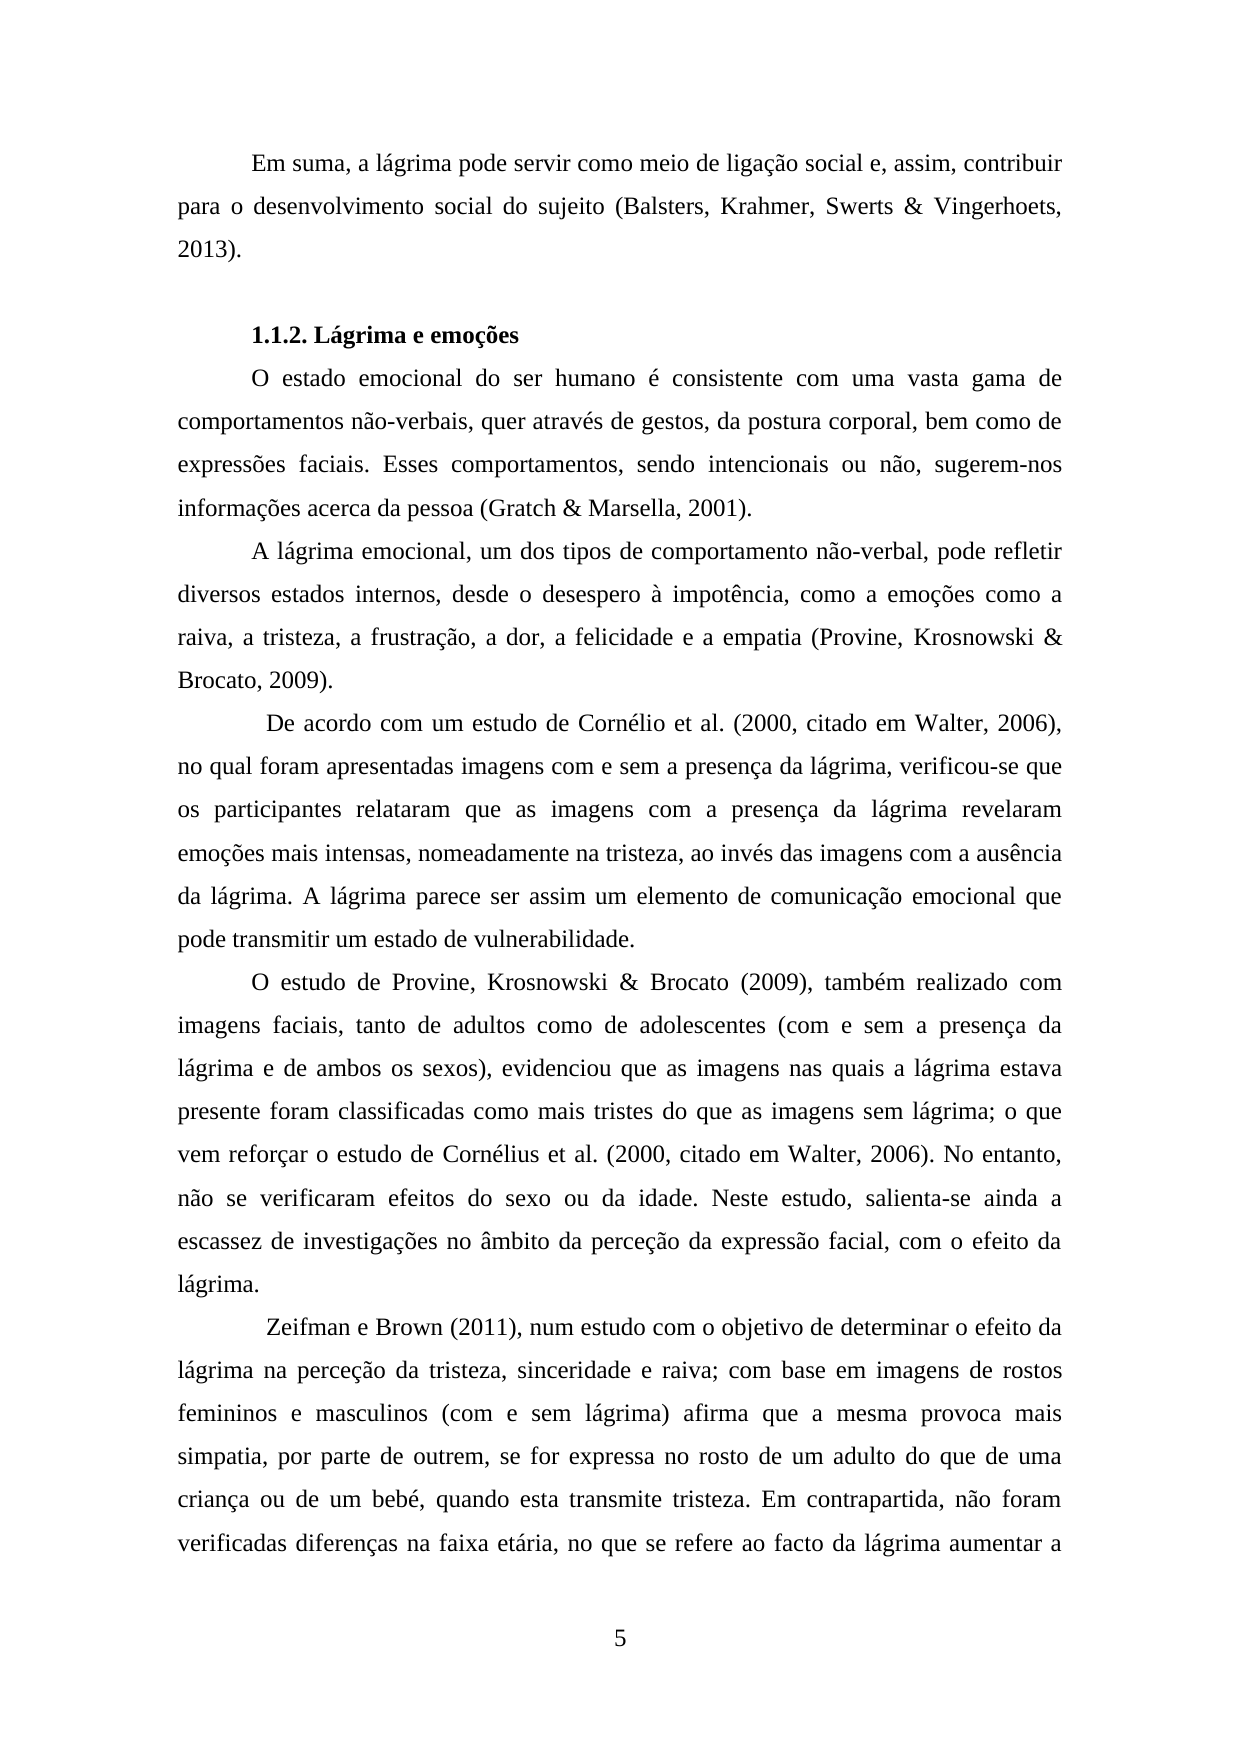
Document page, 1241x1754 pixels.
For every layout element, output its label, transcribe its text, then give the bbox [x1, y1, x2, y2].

text Em suma, a lágrima pode servir como meio de ligação social e, assim, contribuir para o desenvolvimento social do sujeito (Balsters, Krahmer, Swerts & Vingerhoets, 2013). [177, 148, 1063, 263]
text O estudo de Provine, Krosnowski & Brocato (2009), também realizado com imagens faciais, tanto de adultos como de adolescentes (com e sem a presença da lágrima e de ambos os sexos), evidenciou que as imagens nas quais a lágrima estava presente foram classificadas como mais tristes do que as imagens sem lágrima; o que vem reforçar o estudo de Cornélius et al. (2000, citado em Walter, 2006). No entanto, não se verificaram efeitos do sexo ou da idade. Neste estudo, salienta-se ainda a escassez de investigações no âmbito da perceção da expressão facial, com o efeito da lágrima. [177, 967, 1063, 1298]
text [177, 1312, 1063, 1556]
list Lágrima e emoções [177, 320, 1063, 349]
text O estado emocional do ser humano é consistente com uma vasta gama de comportamentos não-verbais, quer através de gestos, da postura corporal, bem como de expressões faciais. Esses comportamentos, sendo intencionais ou não, sugerem-nos informações acerca da pessoa (Gratch & Marsella, 2001). [177, 363, 1063, 521]
text De acordo com um estudo de Cornélio et al. (2000, citado em Walter, 2006), no qual foram apresentadas imagens com e sem a presença da lágrima, verificou-se que os participantes relataram que as imagens com a presença da lágrima revelaram emoções mais intensas, nomeadamente na tristeza, ao invés das imagens com a ausência da lágrima. A lágrima parece ser assim um elemento de comunicação emocional que pode transmitir um estado de vulnerabilidade. [177, 708, 1063, 953]
text A lágrima emocional, um dos tipos de comportamento não-verbal, pode refletir diversos estados internos, desde o desespero à impotência, como a emoções como a raiva, a tristeza, a frustração, a dor, a felicidade e a empatia (Provine, Krosnowski & Brocato, 2009). [177, 536, 1063, 694]
